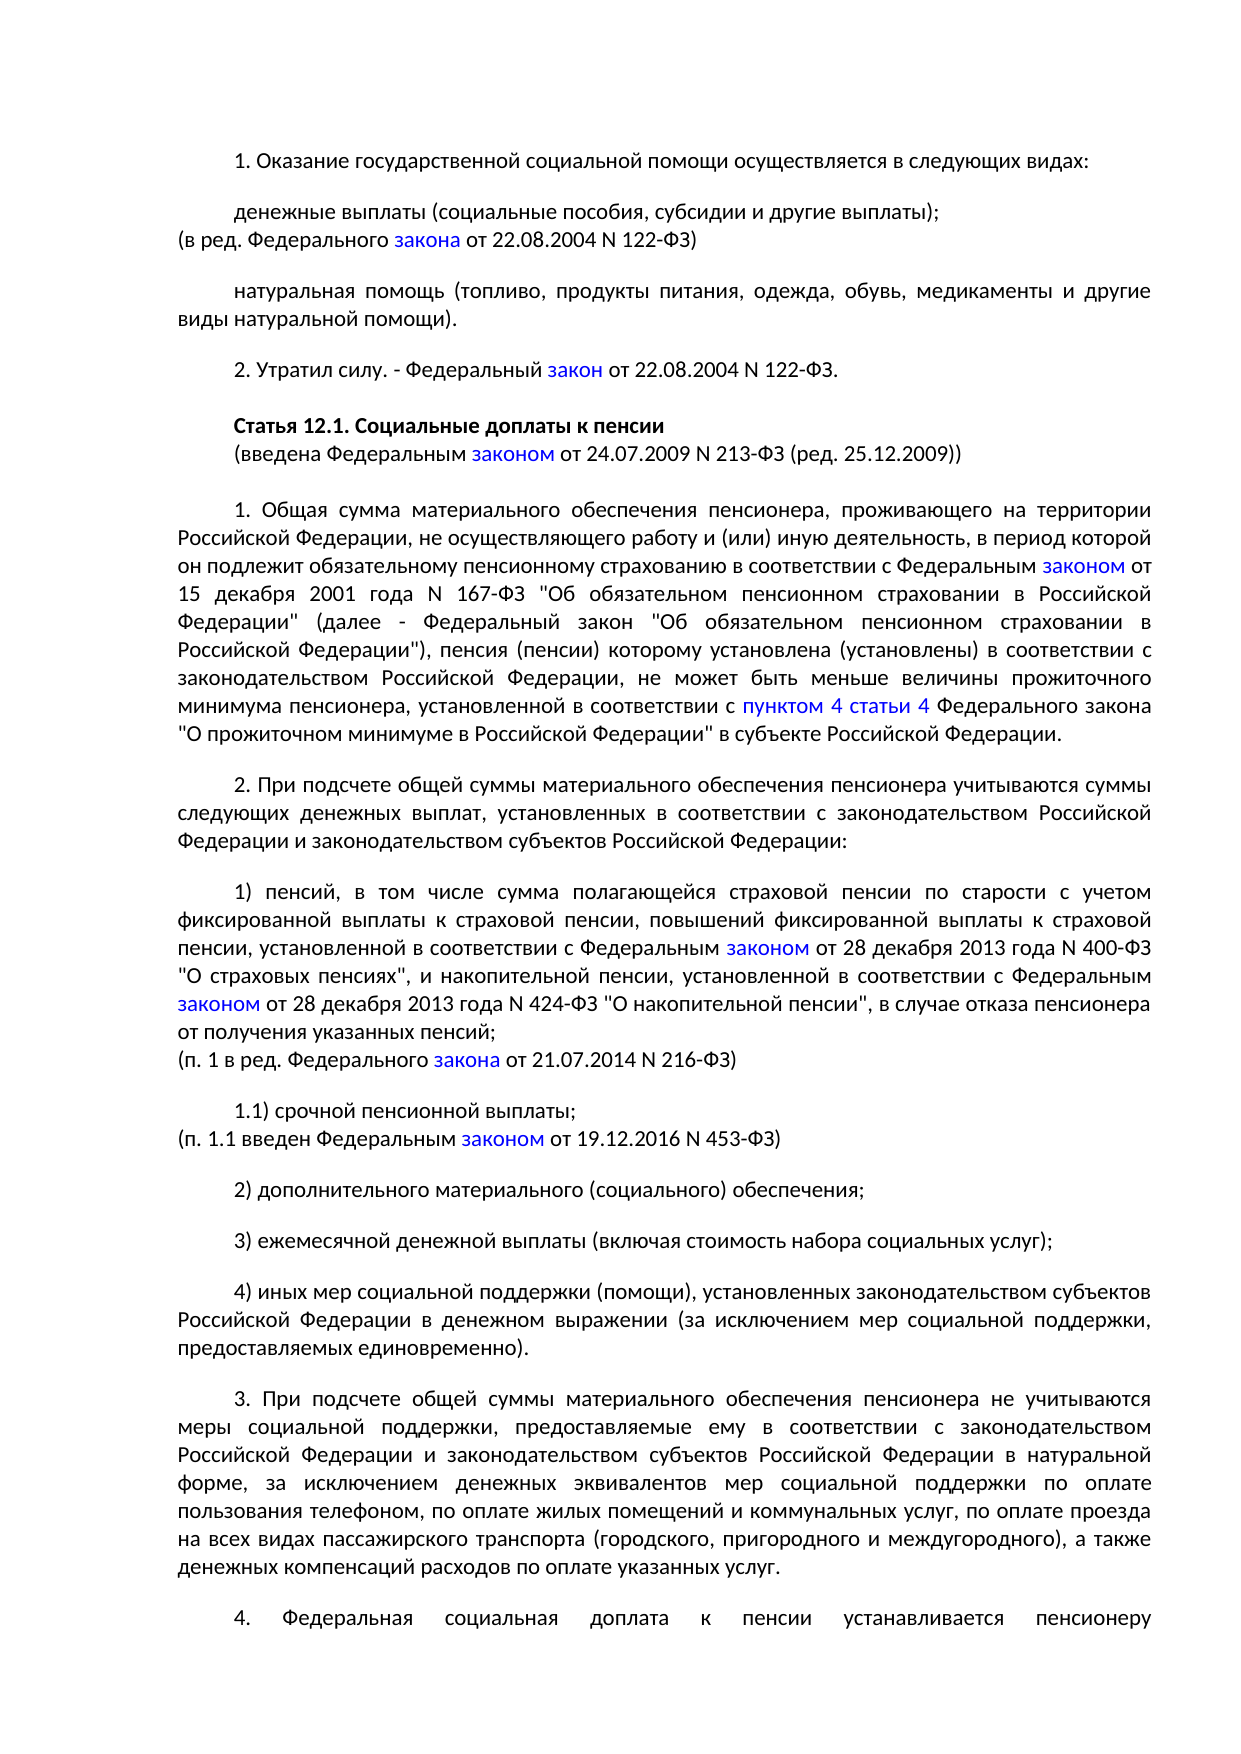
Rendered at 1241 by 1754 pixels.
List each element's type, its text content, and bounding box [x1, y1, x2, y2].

text (п. 1 в ред. Федерального закона от 21.07.2014 N 216-ФЗ) [177, 1045, 1152, 1073]
text денежные выплаты (социальные пособия, субсидии и другие выплаты); [177, 197, 1152, 225]
text натуральная помощь (топливо, продукты питания, одежда, обувь, медикаменты и другие виды натуральной помощи). [177, 276, 1152, 332]
title Статья 12.1. Социальные доплаты к пенсии [177, 411, 1152, 439]
text (п. 1.1 введен Федеральным законом от 19.12.2016 N 453-ФЗ) [177, 1124, 1152, 1152]
text 3. При подсчете общей суммы материального обеспечения пенсионера не учитываются меры социальной поддержки, предоставляемые ему в соответствии с законодательством Российской Федерации и законодательством субъектов Российской Федерации в натуральной форме, за исключением денежных эквивалентов мер социальной поддержки по оплате пользования телефоном, по оплате жилых помещений и коммунальных услуг, по оплате проезда на всех видах пассажирского транспорта (городского, пригородного и междугородного), а также денежных компенсаций расходов по оплате указанных услуг. [177, 1384, 1152, 1580]
text 4) иных мер социальной поддержки (помощи), установленных законодательством субъектов Российской Федерации в денежном выражении (за исключением мер социальной поддержки, предоставляемых единовременно). [177, 1277, 1152, 1361]
text 1. Оказание государственной социальной помощи осуществляется в следующих видах: [177, 146, 1152, 174]
text 1) пенсий, в том числе сумма полагающейся страховой пенсии по старости с учетом фиксированной выплаты к страховой пенсии, повышений фиксированной выплаты к страховой пенсии, установленной в соответствии с Федеральным законом от 28 декабря 2013 года N 400-ФЗ "О страховых пенсиях", и накопительной пенсии, установленной в соответствии с Федеральным законом от 28 декабря 2013 года N 424-ФЗ "О накопительной пенсии", в случае отказа пенсионера от получения указанных пенсий; [177, 877, 1152, 1045]
text (введена Федеральным законом от 24.07.2009 N 213-ФЗ (ред. 25.12.2009)) [177, 439, 1152, 467]
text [177, 1603, 1152, 1631]
text 2) дополнительного материального (социального) обеспечения; [177, 1175, 1152, 1203]
text 1.1) срочной пенсионной выплаты; [177, 1096, 1152, 1124]
text (в ред. Федерального закона от 22.08.2004 N 122-ФЗ) [177, 225, 1152, 253]
text 2. При подсчете общей суммы материального обеспечения пенсионера учитываются суммы следующих денежных выплат, установленных в соответствии с законодательством Российской Федерации и законодательством субъектов Российской Федерации: [177, 770, 1152, 854]
text 2. Утратил силу. - Федеральный закон от 22.08.2004 N 122-ФЗ. [177, 355, 1152, 383]
text 3) ежемесячной денежной выплаты (включая стоимость набора социальных услуг); [177, 1226, 1152, 1254]
text 1. Общая сумма материального обеспечения пенсионера, проживающего на территории Российской Федерации, не осуществляющего работу и (или) иную деятельность, в период которой он подлежит обязательному пенсионному страхованию в соответствии с Федеральным законом от 15 декабря 2001 года N 167-ФЗ "Об обязательном пенсионном страховании в Российской Федерации" (далее - Федеральный закон "Об обязательном пенсионном страховании в Российской Федерации"), пенсия (пенсии) которому установлена (установлены) в соответствии с законодательством Российской Федерации, не может быть меньше величины прожиточного минимума пенсионера, установленной в соответствии с пунктом 4 статьи 4 Федерального закона "О прожиточном минимуме в Российской Федерации" в субъекте Российской Федерации. [177, 495, 1152, 747]
